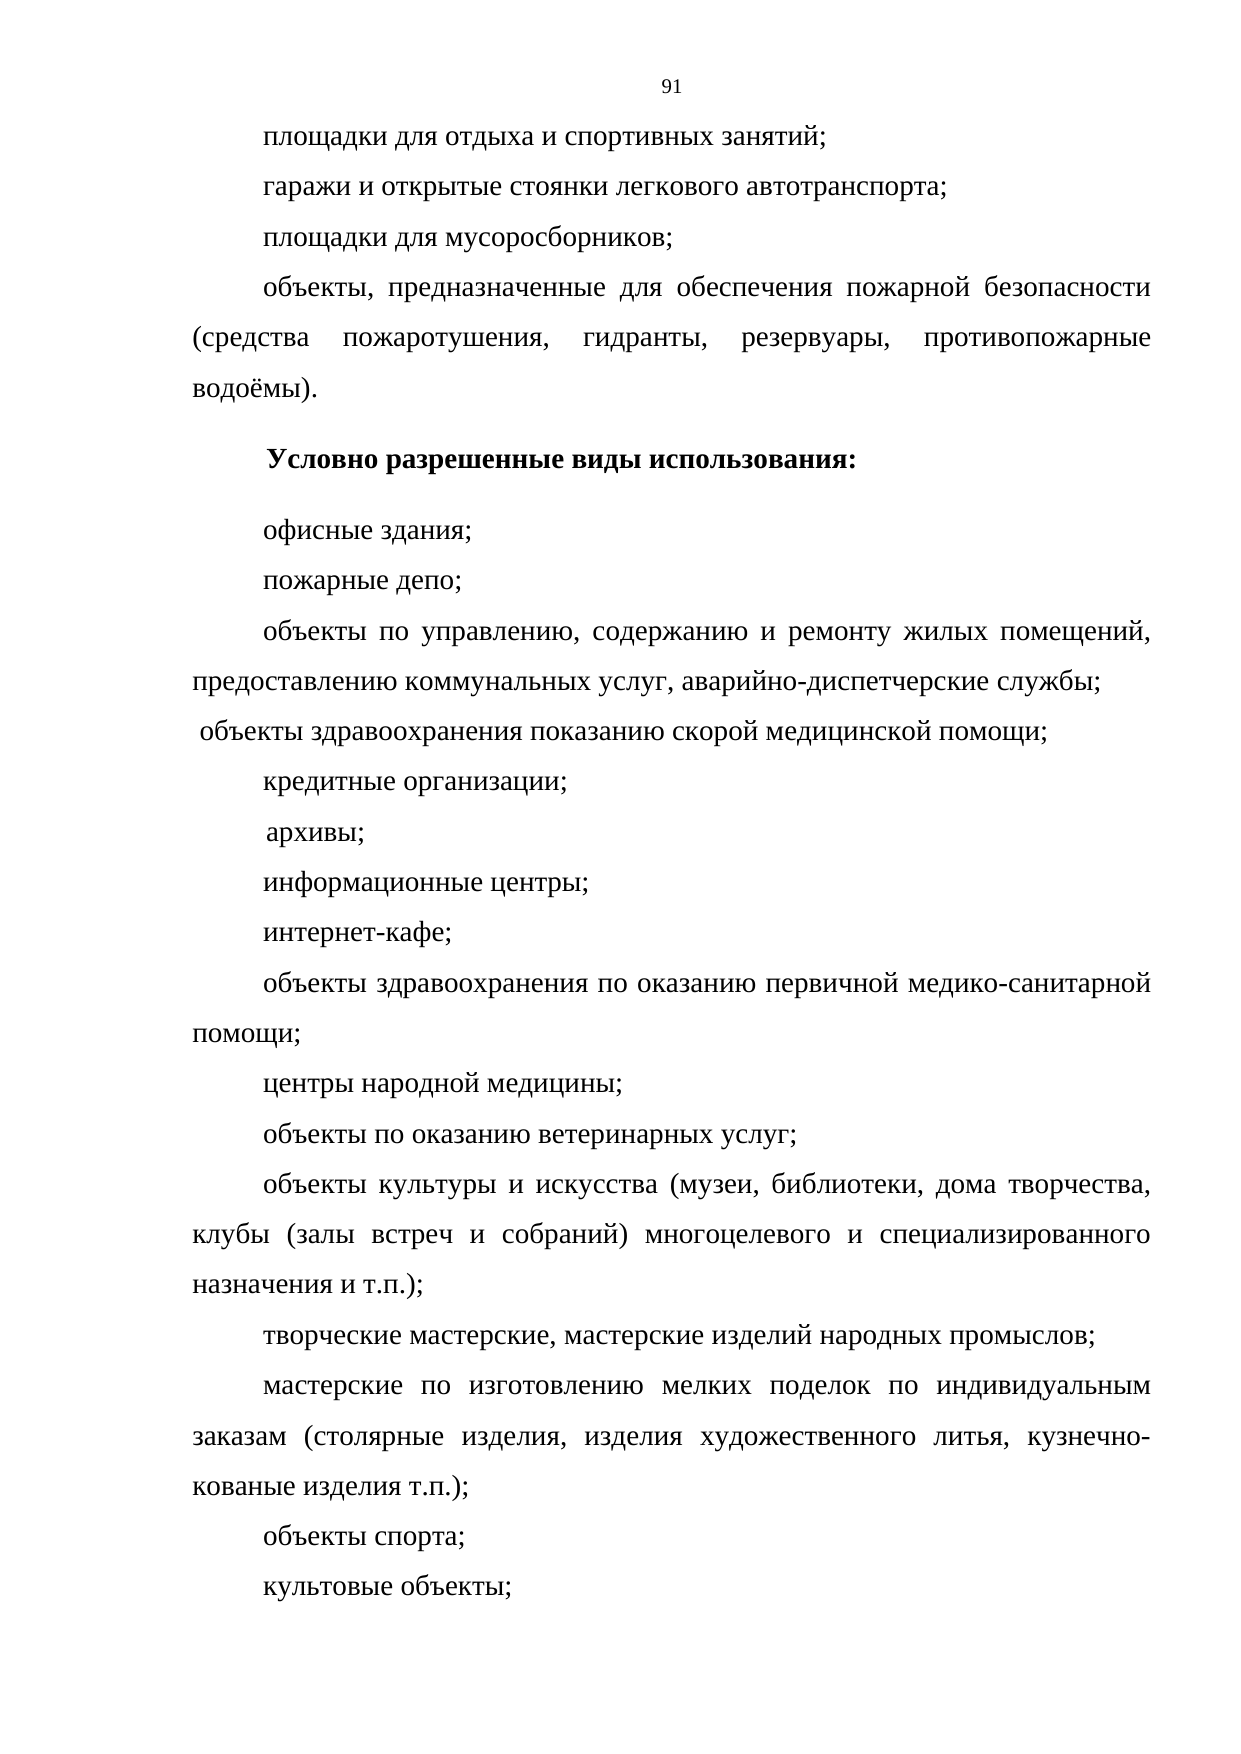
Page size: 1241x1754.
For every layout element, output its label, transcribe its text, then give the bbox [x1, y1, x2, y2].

text объекты по оказанию ветеринарных услуг; [192, 1116, 1152, 1149]
text объекты спорта; [192, 1518, 1152, 1552]
text пожарные депо; [192, 562, 1152, 596]
text центры народной медицины; [192, 1065, 1152, 1099]
text Условно разрешенные виды использования: [192, 441, 1152, 474]
text объекты здравоохранения показанию скорой медицинской помощи; [192, 713, 1152, 747]
text информационные центры; [192, 864, 1152, 898]
text объекты здравоохранения по оказанию первичной медико-санитарной помощи; [192, 965, 1152, 1049]
text интернет-кафе; [192, 914, 1152, 948]
text объекты по управлению, содержанию и ремонту жилых помещений, предоставлению коммунальных услуг, аварийно-диспетчерские службы; [192, 613, 1152, 696]
text архивы; [192, 814, 1152, 847]
text культовые объекты; [192, 1568, 1152, 1602]
text мастерские по изготовлению мелких поделок по индивидуальным заказам (столярные изделия, изделия художественного литья, кузнечно-кованые изделия т.п.); [192, 1367, 1152, 1501]
text гаражи и открытые стоянки легкового автотранспорта; [192, 168, 1152, 202]
text кредитные организации; [192, 763, 1152, 797]
text творческие мастерские, мастерские изделий народных промыслов; [192, 1317, 1152, 1351]
text офисные здания; [192, 512, 1152, 546]
text площадки для мусоросборников; [192, 219, 1152, 252]
text объекты, предназначенные для обеспечения пожарной безопасности (средства пожаротушения, гидранты, резервуары, противопожарные водоёмы). [192, 269, 1152, 403]
text объекты культуры и искусства (музеи, библиотеки, дома творчества, клубы (залы встреч и собраний) многоцелевого и специализированного назначения и т.п.); [192, 1166, 1152, 1300]
text площадки для отдыха и спортивных занятий; [192, 118, 1152, 152]
